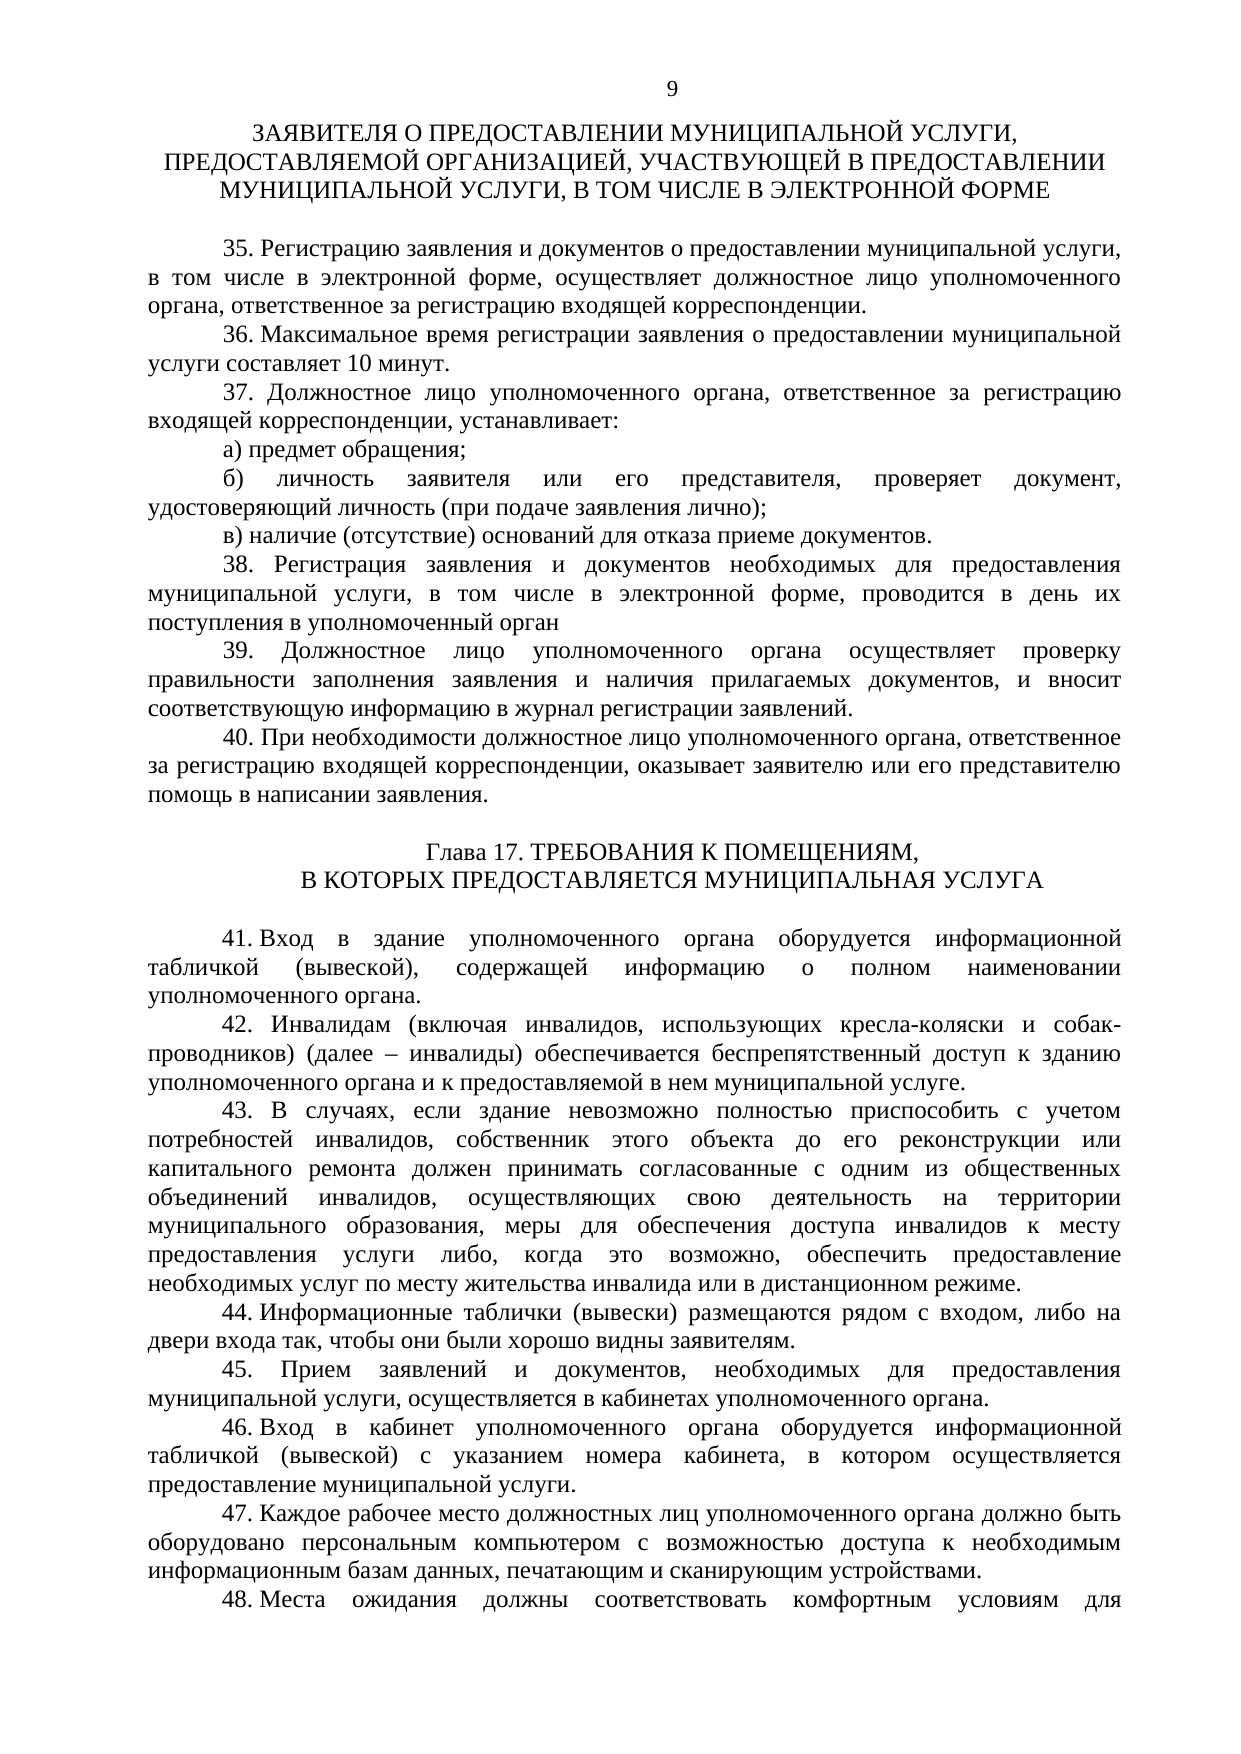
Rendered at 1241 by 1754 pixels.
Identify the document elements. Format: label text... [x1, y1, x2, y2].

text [148, 1584, 1122, 1613]
text б) личность заявителя или его представителя, проверяет документ, удостоверяющий личность (при подаче заявления лично); [148, 463, 1122, 521]
text 44. Информационные таблички (вывески) размещаются рядом с входом, либо на двери входа так, чтобы они были хорошо видны заявителям. [148, 1297, 1122, 1354]
text 41. Вход в здание уполномоченного органа оборудуется информационной табличкой (вывеской), содержащей информацию о полном наименовании уполномоченного органа. [148, 923, 1122, 1009]
text 36. Максимальное время регистрации заявления о предоставлении муниципальной услуги составляет 10 минут. [148, 319, 1122, 377]
text в) наличие (отсутствие) оснований для отказа приеме документов. [148, 521, 1122, 549]
text 35. Регистрацию заявления и документов о предоставлении муниципальной услуги, в том числе в электронной форме, осуществляет должностное лицо уполномоченного органа, ответственное за регистрацию входящей корреспонденции. [148, 233, 1122, 319]
text а) предмет обращения; [148, 434, 1122, 463]
text ЗАЯВИТЕЛЯ О ПРЕДОСТАВЛЕНИИ МУНИЦИПАЛЬНОЙ УСЛУГИ, ПРЕДОСТАВЛЯЕМОЙ ОРГАНИЗАЦИЕЙ, УЧАСТВУЮЩЕЙ В ПРЕДОСТАВЛЕНИИ МУНИЦИПАЛЬНОЙ УСЛУГИ, В ТОМ ЧИСЛЕ В ЭЛЕКТРОННОЙ ФОРМЕ [148, 118, 1122, 204]
text 39. Должностное лицо уполномоченного органа осуществляет проверку правильности заполнения заявления и наличия прилагаемых документов, и вносит соответствующую информацию в журнал регистрации заявлений. [148, 636, 1122, 722]
text 38. Регистрация заявления и документов необходимых для предоставления муниципальной услуги, в том числе в электронной форме, проводится в день их поступления в уполномоченный орган [148, 549, 1122, 636]
text 43. В случаях, если здание невозможно полностью приспособить с учетом потребностей инвалидов, собственник этого объекта до его реконструкции или капитального ремонта должен принимать согласованные с одним из общественных объединений инвалидов, осуществляющих свою деятельность на территории муниципального образования, меры для обеспечения доступа инвалидов к месту предоставления услуги либо, когда это возможно, обеспечить предоставление необходимых услуг по месту жительства инвалида или в дистанционном режиме. [148, 1096, 1122, 1297]
text 42. Инвалидам (включая инвалидов, использующих кресла-коляски и собак-проводников) (далее – инвалиды) обеспечивается беспрепятственный доступ к зданию уполномоченного органа и к предоставляемой в нем муниципальной услуге. [148, 1009, 1122, 1096]
text 47. Каждое рабочее место должностных лиц уполномоченного органа должно быть оборудовано персональным компьютером с возможностью доступа к необходимым информационным базам данных, печатающим и сканирующим устройствами. [148, 1498, 1122, 1584]
text 46. Вход в кабинет уполномоченного органа оборудуется информационной табличкой (вывеской) с указанием номера кабинета, в котором осуществляется предоставление муниципальной услуги. [148, 1412, 1122, 1498]
text Глава 17. ТРЕБОВАНИЯ К ПОМЕЩЕНИЯМ, [148, 837, 1122, 866]
text В КОТОРЫХ ПРЕДОСТАВЛЯЕТСЯ МУНИЦИПАЛЬНАЯ УСЛУГА [148, 866, 1122, 894]
text 37. Должностное лицо уполномоченного органа, ответственное за регистрацию входящей корреспонденции, устанавливает: [148, 377, 1122, 434]
text 45. Прием заявлений и документов, необходимых для предоставления муниципальной услуги, осуществляется в кабинетах уполномоченного органа. [148, 1354, 1122, 1412]
text 40. При необходимости должностное лицо уполномоченного органа, ответственное за регистрацию входящей корреспонденции, оказывает заявителю или его представителю помощь в написании заявления. [148, 722, 1122, 808]
